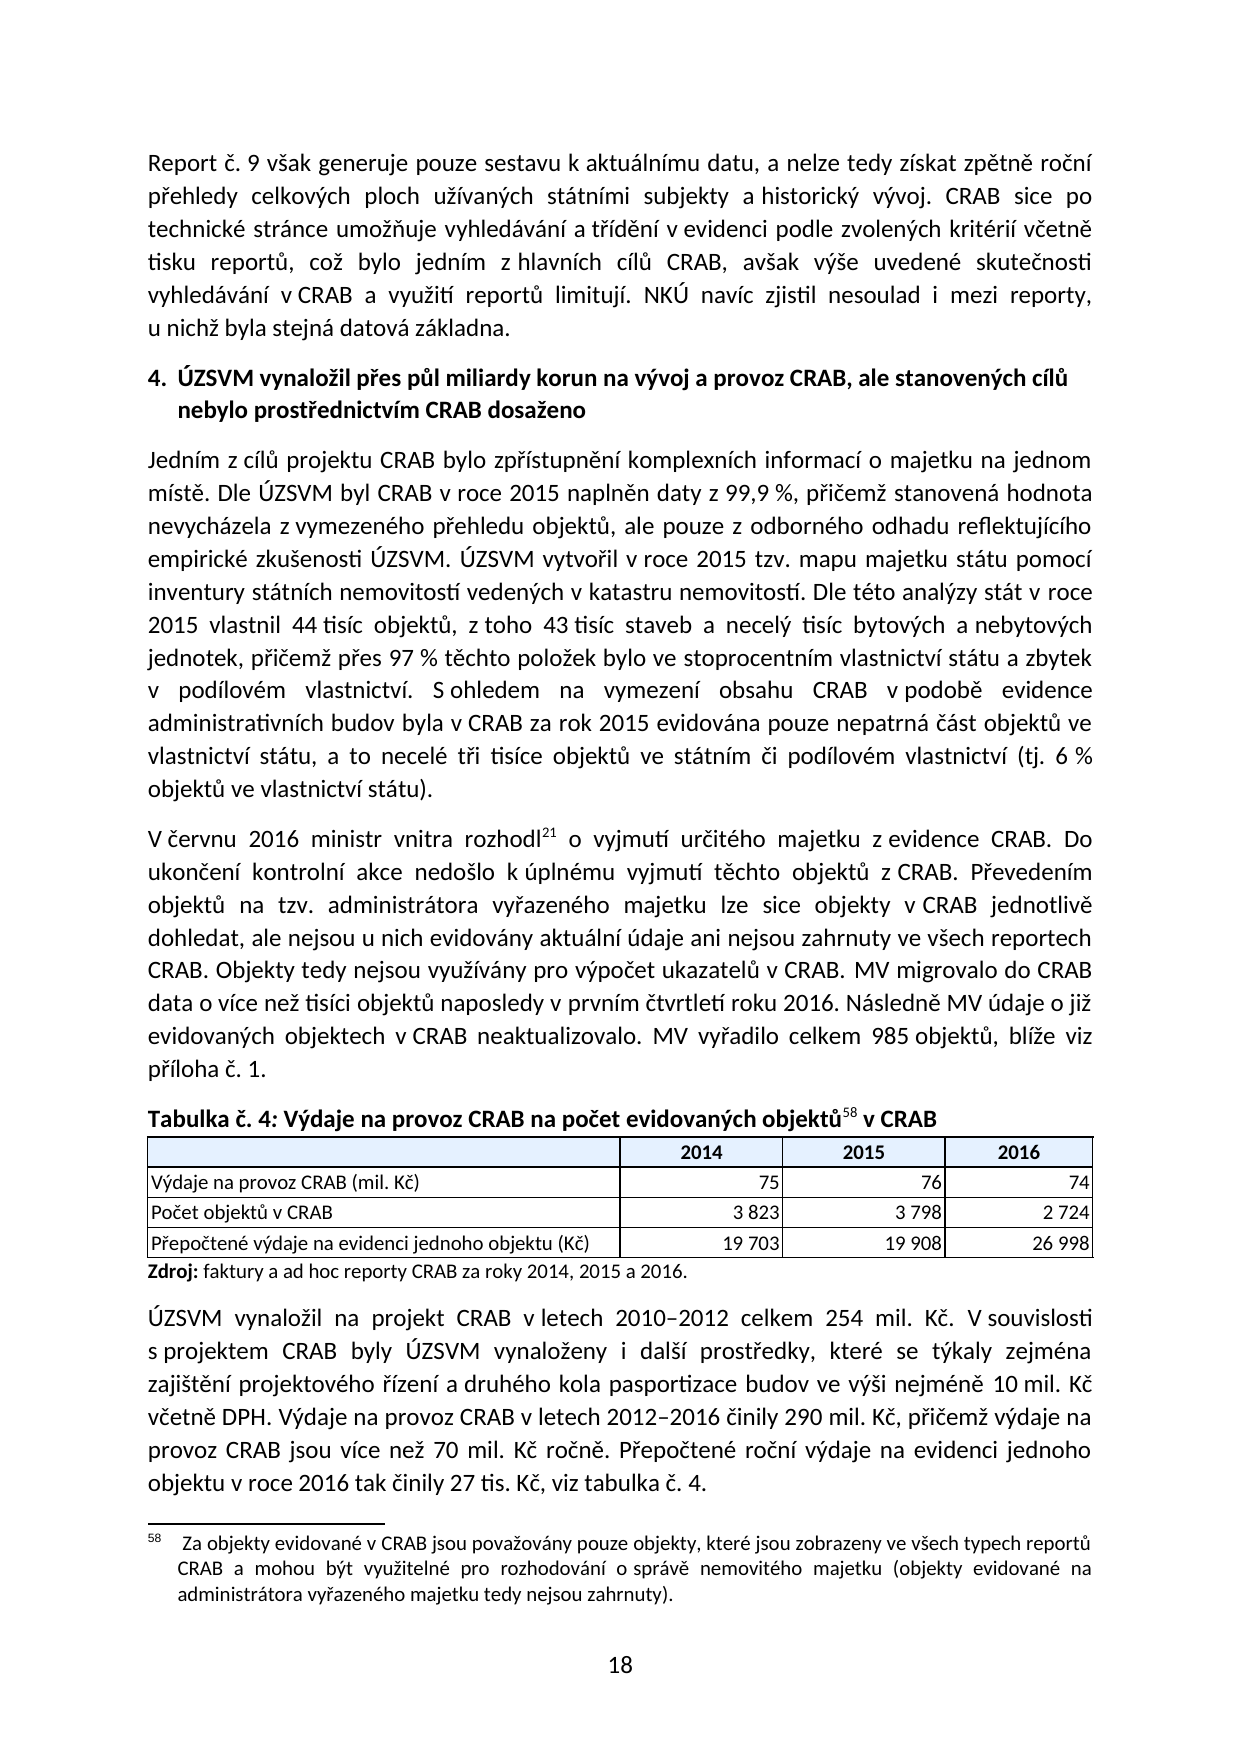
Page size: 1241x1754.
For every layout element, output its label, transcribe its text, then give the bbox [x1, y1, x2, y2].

table_cell Výdaje na provoz CRAB (mil. Kč) [148, 1168, 619, 1196]
table_cell Počet objektů v CRAB [148, 1198, 619, 1227]
table_cell Přepočtené výdaje na evidenci jednoho objektu (Kč) [148, 1228, 619, 1257]
table_header 2015 [783, 1138, 944, 1166]
table_cell 75 [621, 1168, 782, 1196]
table_header [148, 1138, 619, 1166]
table_cell 3 798 [783, 1198, 944, 1227]
text Tabulka č. 4: Výdaje na provoz CRAB na počet evidovaných objektů v CRAB [148, 1103, 1093, 1133]
text Zdroj: faktury a ad hoc reporty CRAB za roky 2014, 2015 a 2016. [148, 1258, 1093, 1284]
text Jedním z cílů projektu CRAB bylo zpřístupnění komplexních informací o majetku na jednom místě. Dle ÚZSVM byl CRAB v roce 2015 naplněn daty z 99,9 %, přičemž stanovená hodnota nevycházela z vymezeného přehledu objektů, ale pouze z odborného odhadu reflektujícího empirické zkušenosti ÚZSVM. ÚZSVM vytvořil v roce 2015 tzv. mapu majetku státu pomocí inventury státních nemovitostí vedených v katastru nemovitostí. Dle této analýzy stát v roce 2015 vlastnil 44 tisíc objektů, z toho 43 tisíc staveb a necelý tisíc bytových a nebytových jednotek, přičemž přes 97 % těchto položek bylo ve stoprocentním vlastnictví státu a zbytek v podílovém vlastnictví. S ohledem na vymezení obsahu CRAB v podobě evidence administrativních budov byla v CRAB za rok 2015 evidována pouze nepatrná část objektů ve vlastnictví státu, a to necelé tři tisíce objektů ve státním či podílovém vlastnictví (tj. 6 % objektů ve vlastnictví státu). [148, 444, 1093, 804]
table_header 2014 [621, 1138, 782, 1166]
table_cell 74 [946, 1168, 1092, 1196]
table_cell 3 823 [621, 1198, 782, 1227]
table_header 2016 [946, 1138, 1092, 1166]
table_cell 26 998 [946, 1228, 1092, 1257]
table_cell 19 908 [783, 1228, 944, 1257]
subtitle ÚZSVM vynaložil přes půl miliardy korun na vývoj a provoz CRAB, ale stanovených cílů nebylo prostřednictvím CRAB dosaženo [148, 362, 1093, 425]
text ÚZSVM vynaložil na projekt CRAB v letech 2010–2012 celkem 254 mil. Kč. V souvislosti s projektem CRAB byly ÚZSVM vynaloženy i další prostředky, které se týkaly zejména zajištění projektového řízení a druhého kola pasportizace budov ve výši nejméně 10 mil. Kč včetně DPH. Výdaje na provoz CRAB v letech 2012–2016 činily 290 mil. Kč, přičemž výdaje na provoz CRAB jsou více než 70 mil. Kč ročně. Přepočtené roční výdaje na evidenci jednoho objektu v roce 2016 tak činily 27 tis. Kč, viz tabulka č. 4. [148, 1302, 1093, 1497]
table_cell 19 703 [621, 1228, 782, 1257]
text V červnu 2016 ministr vnitra rozhodl21 o vyjmutí určitého majetku z evidence CRAB. Do ukončení kontrolní akce nedošlo k úplnému vyjmutí těchto objektů z CRAB. Převedením objektů na tzv. administrátora vyřazeného majetku lze sice objekty v CRAB jednotlivě dohledat, ale nejsou u nich evidovány aktuální údaje ani nejsou zahrnuty ve všech reportech CRAB. Objekty tedy nejsou využívány pro výpočet ukazatelů v CRAB. MV migrovalo do CRAB data o více než tisíci objektů naposledy v prvním čtvrtletí roku 2016. Následně MV údaje o již evidovaných objektech v CRAB neaktualizovalo. MV vyřadilo celkem 985 objektů, blíže viz příloha č. 1. [148, 823, 1093, 1084]
table_cell 76 [783, 1168, 944, 1196]
table_cell 2 724 [946, 1198, 1092, 1227]
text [148, 148, 1093, 343]
